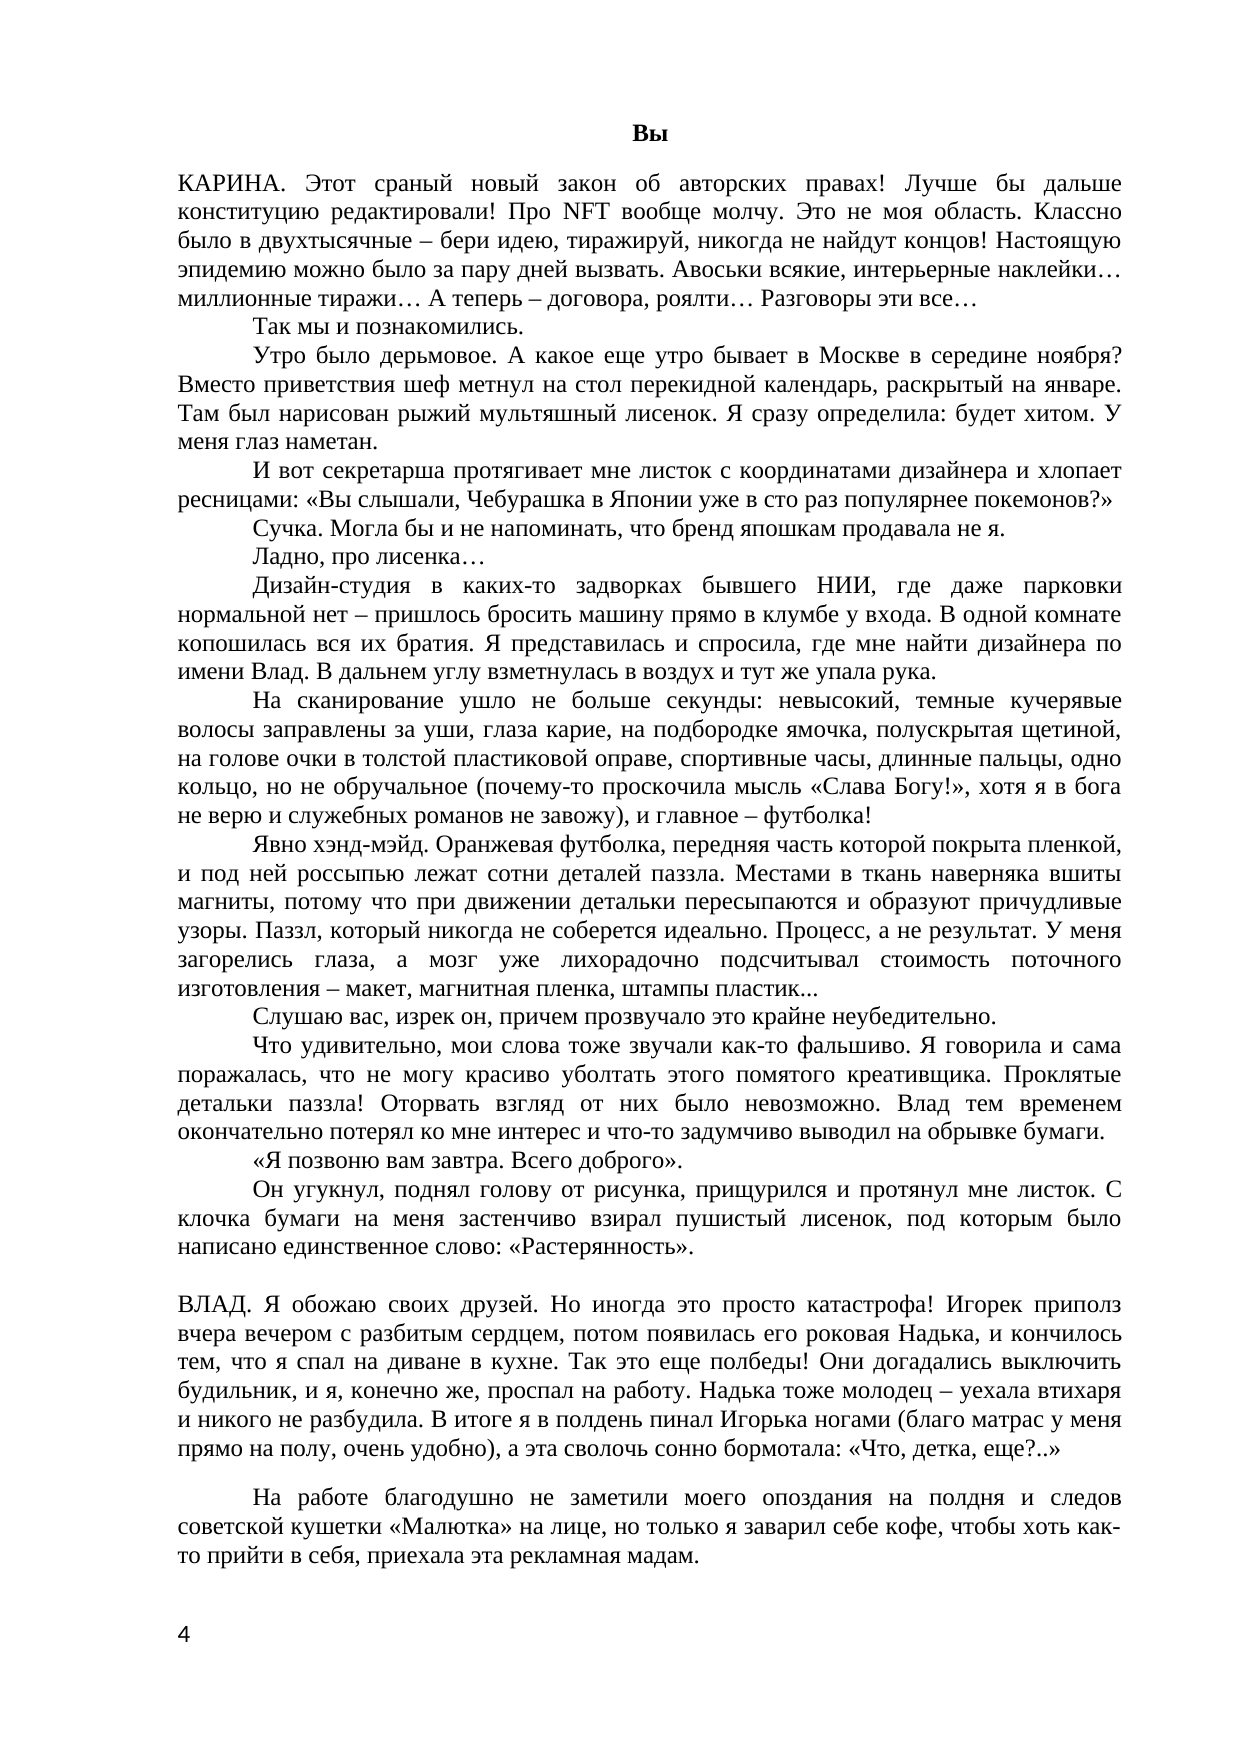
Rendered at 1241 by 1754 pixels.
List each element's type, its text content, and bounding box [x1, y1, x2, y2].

text Сучка. Могла бы и не напоминать, что бренд япошкам продавала не я. [177, 513, 1123, 541]
text Ладно, про лисенка… [177, 541, 1123, 570]
text Он угукнул, поднял голову от рисунка, прищурился и протянул мне листок. С клочка бумаги на меня застенчиво взирал пушистый лисенок, под которым было написано единственное слово: «Растерянность». [177, 1174, 1123, 1260]
text Вы [177, 118, 1123, 147]
text Так мы и познакомились. [177, 311, 1123, 340]
text «Я позвоню вам завтра. Всего доброго». [177, 1145, 1123, 1174]
text Что удивительно, мои слова тоже звучали как-то фальшиво. Я говорила и сама поражалась, что не могу красиво уболтать этого помятого креативщика. Проклятые детальки паззла! Оторвать взгляд от них было невозможно. Влад тем временем окончательно потерял ко мне интерес и что-то задумчиво выводил на обрывке бумаги. [177, 1030, 1123, 1145]
text На сканирование ушло не больше секунды: невысокий, темные кучерявые волосы заправлены за уши, глаза карие, на подбородке ямочка, полускрытая щетиной, на голове очки в толстой пластиковой оправе, спортивные часы, длинные пальцы, одно кольцо, но не обручальное (почему-то проскочила мысль «Слава Богу!», хотя я в бога не верю и служебных романов не завожу), и главное – футболка! [177, 685, 1123, 829]
text ВЛАД. Я обожаю своих друзей. Но иногда это просто катастрофа! Игорек приполз вчера вечером с разбитым сердцем, потом появилась его роковая Надька, и кончилось тем, что я спал на диване в кухне. Так это еще полбеды! Они догадались выключить будильник, и я, конечно же, проспал на работу. Надька тоже молодец – уехала втихаря и никого не разбудила. В итоге я в полдень пинал Игорька ногами (благо матрас у меня прямо на полу, очень удобно), а эта сволочь сонно бормотала: «Что, детка, еще?..» [177, 1289, 1123, 1461]
text Слушаю вас, изрек он, причем прозвучало это крайне неубедительно. [177, 1001, 1123, 1030]
text Утро было дерьмовое. А какое еще утро бывает в Москве в середине ноября? Вместо приветствия шеф метнул на стол перекидной календарь, раскрытый на январе. Там был нарисован рыжий мультяшный лисенок. Я сразу определила: будет хитом. У меня глаз наметан. [177, 340, 1123, 455]
text КАРИНА. Этот сраный новый закон об авторских правах! Лучше бы дальше конституцию редактировали! Про NFT вообще молчу. Это не моя область. Классно было в двухтысячные – бери идею, тиражируй, никогда не найдут концов! Настоящую эпидемию можно было за пару дней вызвать. Авоськи всякие, интерьерные наклейки… миллионные тиражи… А теперь – договора, роялти… Разговоры эти все… [177, 168, 1123, 311]
text Явно хэнд-мэйд. Оранжевая футболка, передняя часть которой покрыта пленкой, и под ней россыпью лежат сотни деталей паззла. Местами в ткань наверняка вшиты магниты, потому что при движении детальки пересыпаются и образуют причудливые узоры. Паззл, который никогда не соберется идеально. Процесс, а не результат. У меня загорелись глаза, а мозг уже лихорадочно подсчитывал стоимость поточного изготовления – макет, магнитная пленка, штампы пластик... [177, 829, 1123, 1001]
text На работе благодушно не заметили моего опоздания на полдня и следов советской кушетки «Малютка» на лице, но только я заварил себе кофе, чтобы хоть как-то прийти в себя, приехала эта рекламная мадам. [177, 1482, 1123, 1568]
text И вот секретарша протягивает мне листок с координатами дизайнера и хлопает ресницами: «Вы слышали, Чебурашка в Японии уже в сто раз популярнее покемонов?» [177, 455, 1123, 513]
text Дизайн-студия в каких-то задворках бывшего НИИ, где даже парковки нормальной нет – пришлось бросить машину прямо в клумбе у входа. В одной комнате копошилась вся их братия. Я представилась и спросила, где мне найти дизайнера по имени Влад. В дальнем углу взметнулась в воздух и тут же упала рука. [177, 570, 1123, 685]
